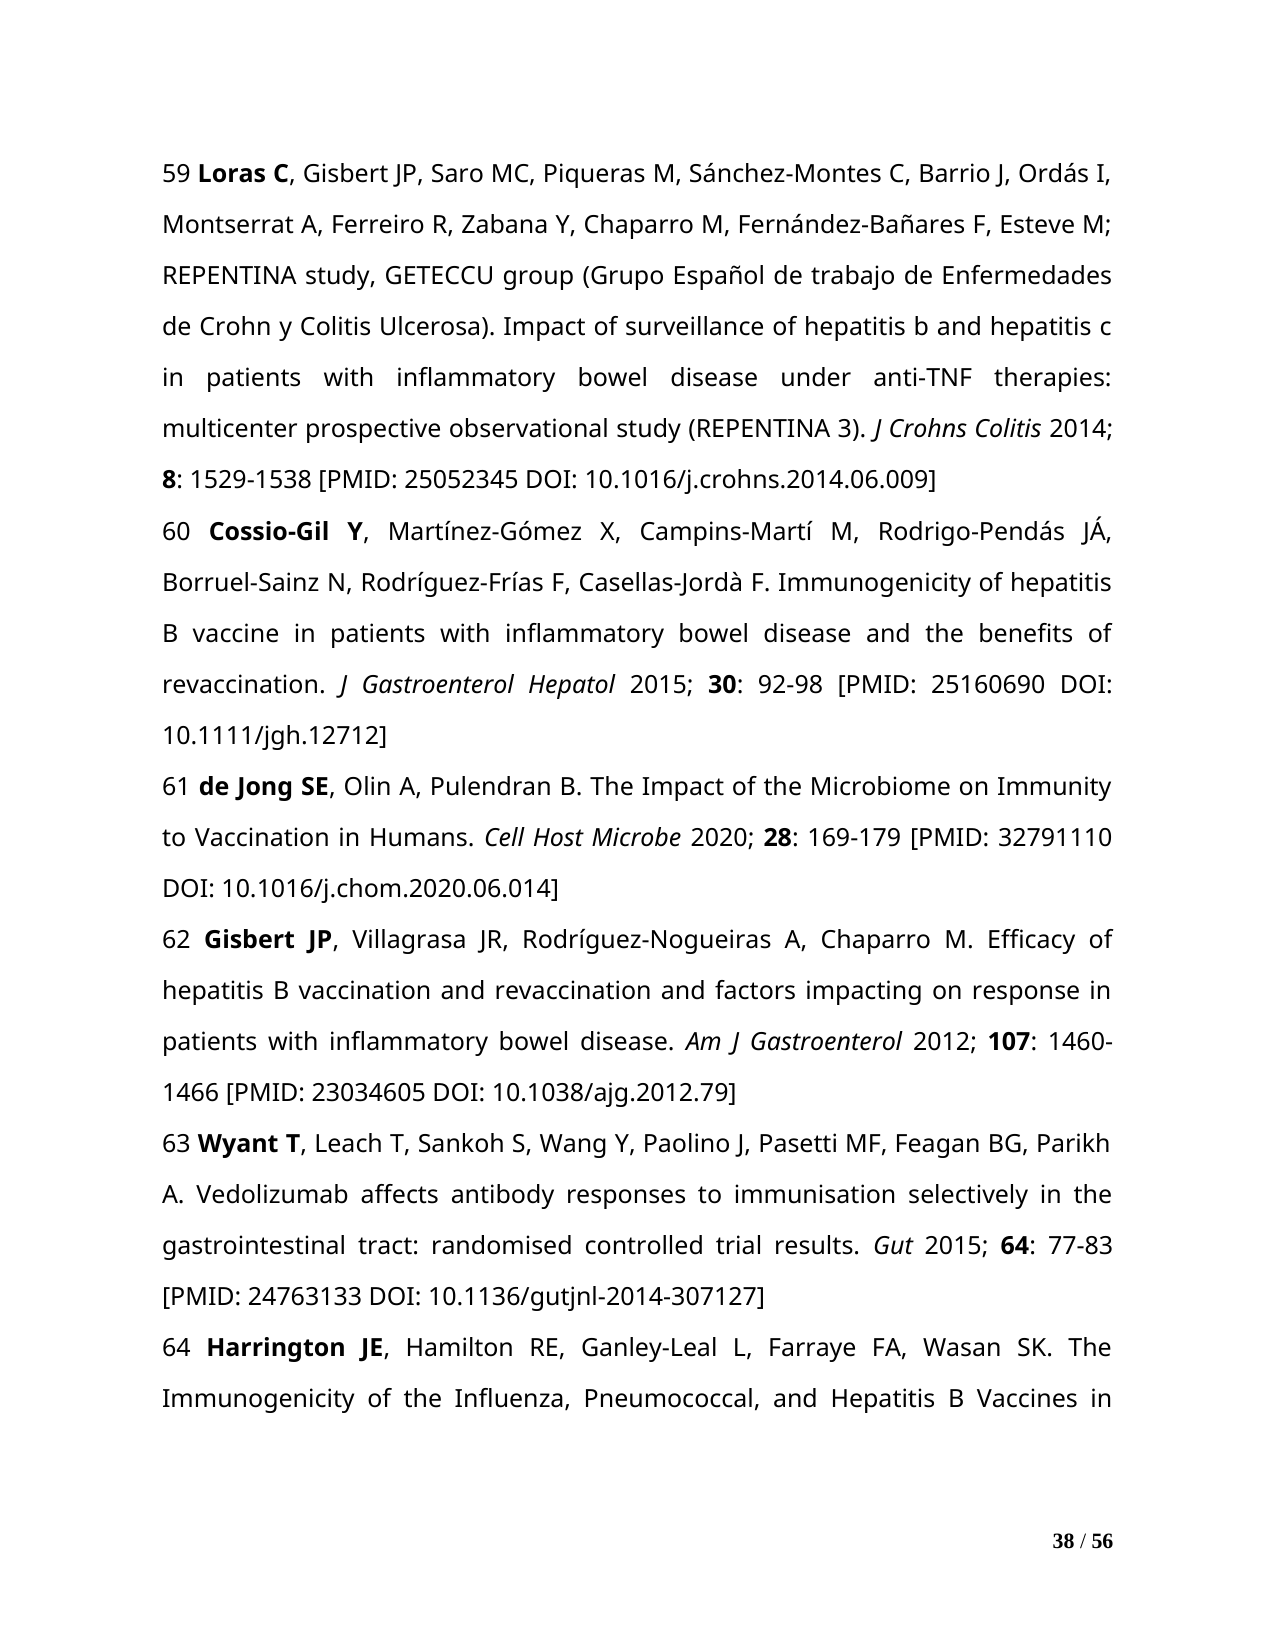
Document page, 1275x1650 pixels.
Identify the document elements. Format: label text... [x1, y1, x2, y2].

text 63 Wyant T, Leach T, Sankoh S, Wang Y, Paolino J, Pasetti MF, Feagan BG, Parikh A. Vedolizumab affects antibody responses to immunisation selectively in the gastrointestinal tract: randomised controlled trial results. Gut 2015; 64: 77-83 [PMID: 24763133 DOI: 10.1136/gutjnl-2014-307127] [162, 1126, 1113, 1313]
text 59 Loras C, Gisbert JP, Saro MC, Piqueras M, Sánchez-Montes C, Barrio J, Ordás I, Montserrat A, Ferreiro R, Zabana Y, Chaparro M, Fernández-Bañares F, Esteve M; REPENTINA study, GETECCU group (Grupo Español de trabajo de Enfermedades de Crohn y Colitis Ulcerosa). Impact of surveillance of hepatitis b and hepatitis c in patients with inflammatory bowel disease under anti-TNF therapies: multicenter prospective observational study (REPENTINA 3). J Crohns Colitis 2014; 8: 1529-1538 [PMID: 25052345 DOI: 10.1016/j.crohns.2014.06.009] [162, 156, 1113, 496]
text 61 de Jong SE, Olin A, Pulendran B. The Impact of the Microbiome on Immunity to Vaccination in Humans. Cell Host Microbe 2020; 28: 169-179 [PMID: 32791110 DOI: 10.1016/j.chom.2020.06.014] [162, 768, 1113, 904]
text 60 Cossio-Gil Y, Martínez-Gómez X, Campins-Martí M, Rodrigo-Pendás JÁ, Borruel-Sainz N, Rodríguez-Frías F, Casellas-Jordà F. Immunogenicity of hepatitis B vaccine in patients with inflammatory bowel disease and the benefits of revaccination. J Gastroenterol Hepatol 2015; 30: 92-98 [PMID: 25160690 DOI: 10.1111/jgh.12712] [162, 513, 1113, 751]
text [162, 1330, 1113, 1415]
text 62 Gisbert JP, Villagrasa JR, Rodríguez-Nogueiras A, Chaparro M. Efficacy of hepatitis B vaccination and revaccination and factors impacting on response in patients with inflammatory bowel disease. Am J Gastroenterol 2012; 107: 1460-1466 [PMID: 23034605 DOI: 10.1038/ajg.2012.79] [162, 922, 1113, 1109]
